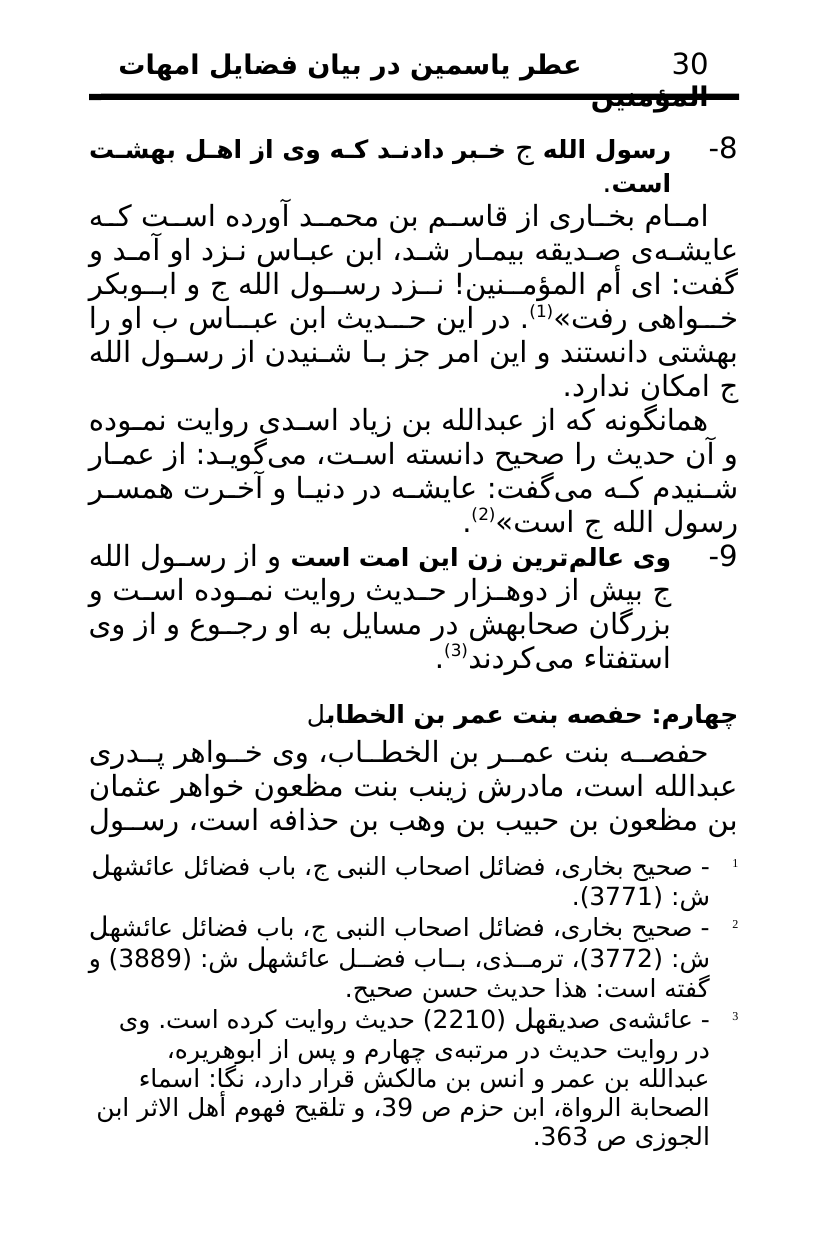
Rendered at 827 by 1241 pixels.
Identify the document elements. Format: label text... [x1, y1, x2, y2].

text همانگونه که از عبدالله بن زیاد اسدی روایت نموده و آن حدیث را صحیح دانسته است، می‌گوید: از عمار شنیدم که می‌گفت: عایشه در دنیا و آخرت همسر رسول الله ج است»(). [89, 403, 738, 539]
list رسول الله ج خبر دادند که وی از اهل بهشت است. [89, 132, 708, 199]
text چهارم: حفصه بنت عمر بن الخطابل [89, 700, 738, 729]
text امام بخاری از قاسم بن محمد آورده است که عایشه‌ی صدیقه بیمار شد، ابن عباس نزد او آمد و گفت: ای أم المؤمنین! نزد رسول الله ج و ابوبکر خواهی رفت»(). در این حدیث ابن عباس ب او را بهشتی دانستند و این امر جز با شنیدن از رسول الله ج امکان ندارد. [89, 199, 738, 403]
text حفصه بنت عمر بن الخطاب، وی خواهر پدری عبدالله است، مادرش زینب بنت مظعون خواهر عثمان بن مظعون بن حبیب بن وهب بن حذافه است، رسول الله ج در سال سوم هجری و پس از شوهر قبلی‌اش؛ خنیس بن حذافه بدری که در مدینه درگذشت، با وی ازدواج فرمودند، وی بسیار روزه می‌گرفت و شب‌ها نماز می‌خواند، پنج سال قبل از بعثت به دنیا آمده است و در ماه شعبان سال 45 هـ وفات نمود، ل. [89, 735, 738, 837]
list وی عالم‌ترین زن این امت است و از رسول الله ج بیش از دوهزار حدیث روایت نموده است و بزرگان صحابهش در مسایل به او رجوع و از وی استفتاء می‌کردند(). [89, 539, 708, 675]
